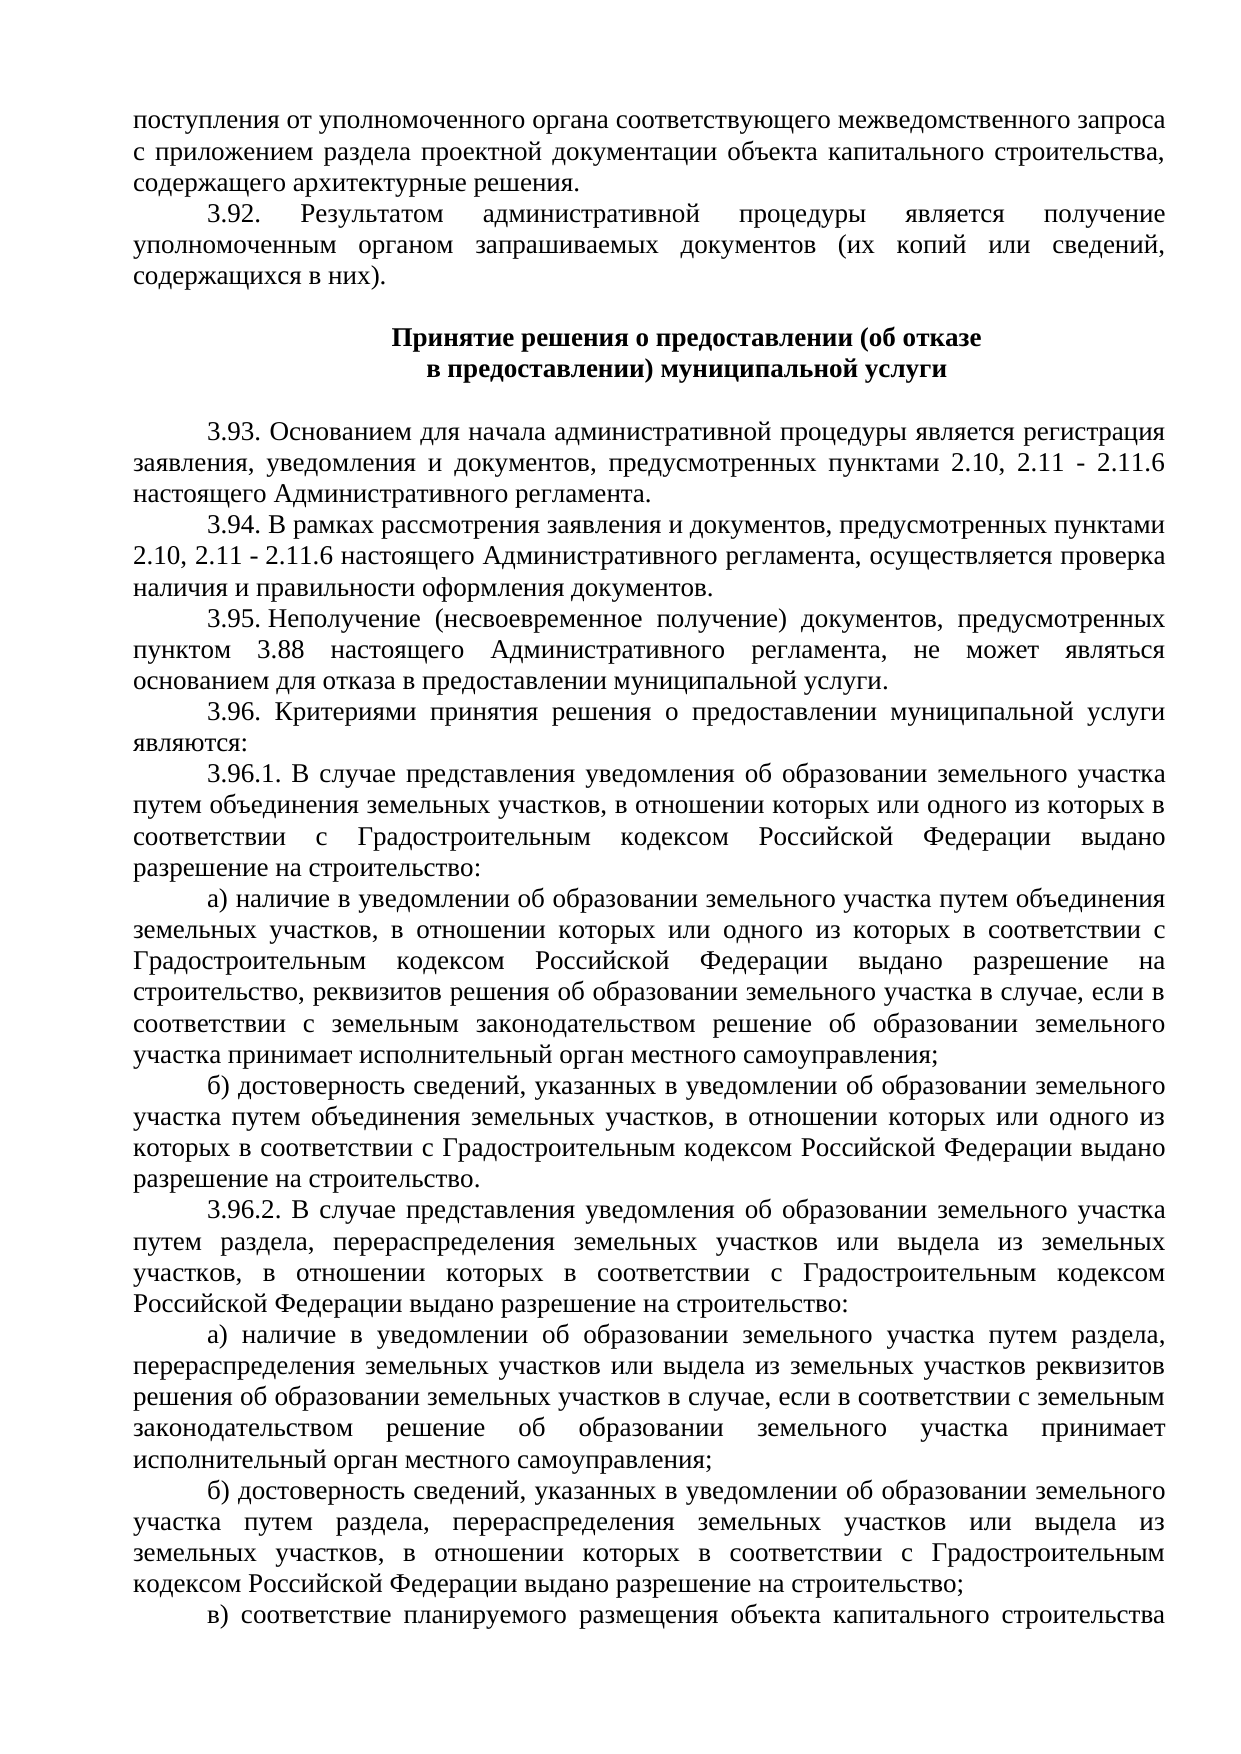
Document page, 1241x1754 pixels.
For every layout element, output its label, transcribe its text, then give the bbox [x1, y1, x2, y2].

text 3.96.2. В случае представления уведомления об образовании земельного участка путем раздела, перераспределения земельных участков или выдела из земельных участков, в отношении которых в соответствии с Градостроительным кодексом Российской Федерации выдано разрешение на строительство: [133, 1193, 1167, 1318]
text б) достоверность сведений, указанных в уведомлении об образовании земельного участка путем раздела, перераспределения земельных участков или выдела из земельных участков, в отношении которых в соответствии с Градостроительным кодексом Российской Федерации выдано разрешение на строительство; [133, 1474, 1167, 1598]
text в предоставлении) муниципальной услуги [133, 353, 1167, 384]
text 3.93. Основанием для начала административной процедуры является регистрация заявления, уведомления и документов, предусмотренных пунктами 2.10, 2.11 - 2.11.6 настоящего Административного регламента. [133, 415, 1167, 508]
text 3.94. В рамках рассмотрения заявления и документов, предусмотренных пунктами 2.10, 2.11 - 2.11.6 настоящего Административного регламента, осуществляется проверка наличия и правильности оформления документов. [133, 508, 1167, 602]
text а) наличие в уведомлении об образовании земельного участка путем объединения земельных участков, в отношении которых или одного из которых в соответствии с Градостроительным кодексом Российской Федерации выдано разрешение на строительство, реквизитов решения об образовании земельного участка в случае, если в соответствии с земельным законодательством решение об образовании земельного участка принимает исполнительный орган местного самоуправления; [133, 882, 1167, 1069]
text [133, 1598, 1167, 1629]
text а) наличие в уведомлении об образовании земельного участка путем раздела, перераспределения земельных участков или выдела из земельных участков реквизитов решения об образовании земельных участков в случае, если в соответствии с земельным законодательством решение об образовании земельного участка принимает исполнительный орган местного самоуправления; [133, 1318, 1167, 1474]
text Принятие решения о предоставлении (об отказе [133, 321, 1167, 353]
text 3.96. Критериями принятия решения о предоставлении муниципальной услуги являются: [133, 695, 1167, 757]
text 3.96.1. В случае представления уведомления об образовании земельного участка путем объединения земельных участков, в отношении которых или одного из которых в соответствии с Градостроительным кодексом Российской Федерации выдано разрешение на строительство: [133, 757, 1167, 882]
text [133, 103, 1167, 197]
text 3.92. Результатом административной процедуры является получение уполномоченным органом запрашиваемых документов (их копий или сведений, содержащихся в них). [133, 197, 1167, 290]
text б) достоверность сведений, указанных в уведомлении об образовании земельного участка путем объединения земельных участков, в отношении которых или одного из которых в соответствии с Градостроительным кодексом Российской Федерации выдано разрешение на строительство. [133, 1069, 1167, 1193]
text 3.95. Неполучение (несвоевременное получение) документов, предусмотренных пунктом 3.88 настоящего Административного регламента, не может являться основанием для отказа в предоставлении муниципальной услуги. [133, 602, 1167, 695]
